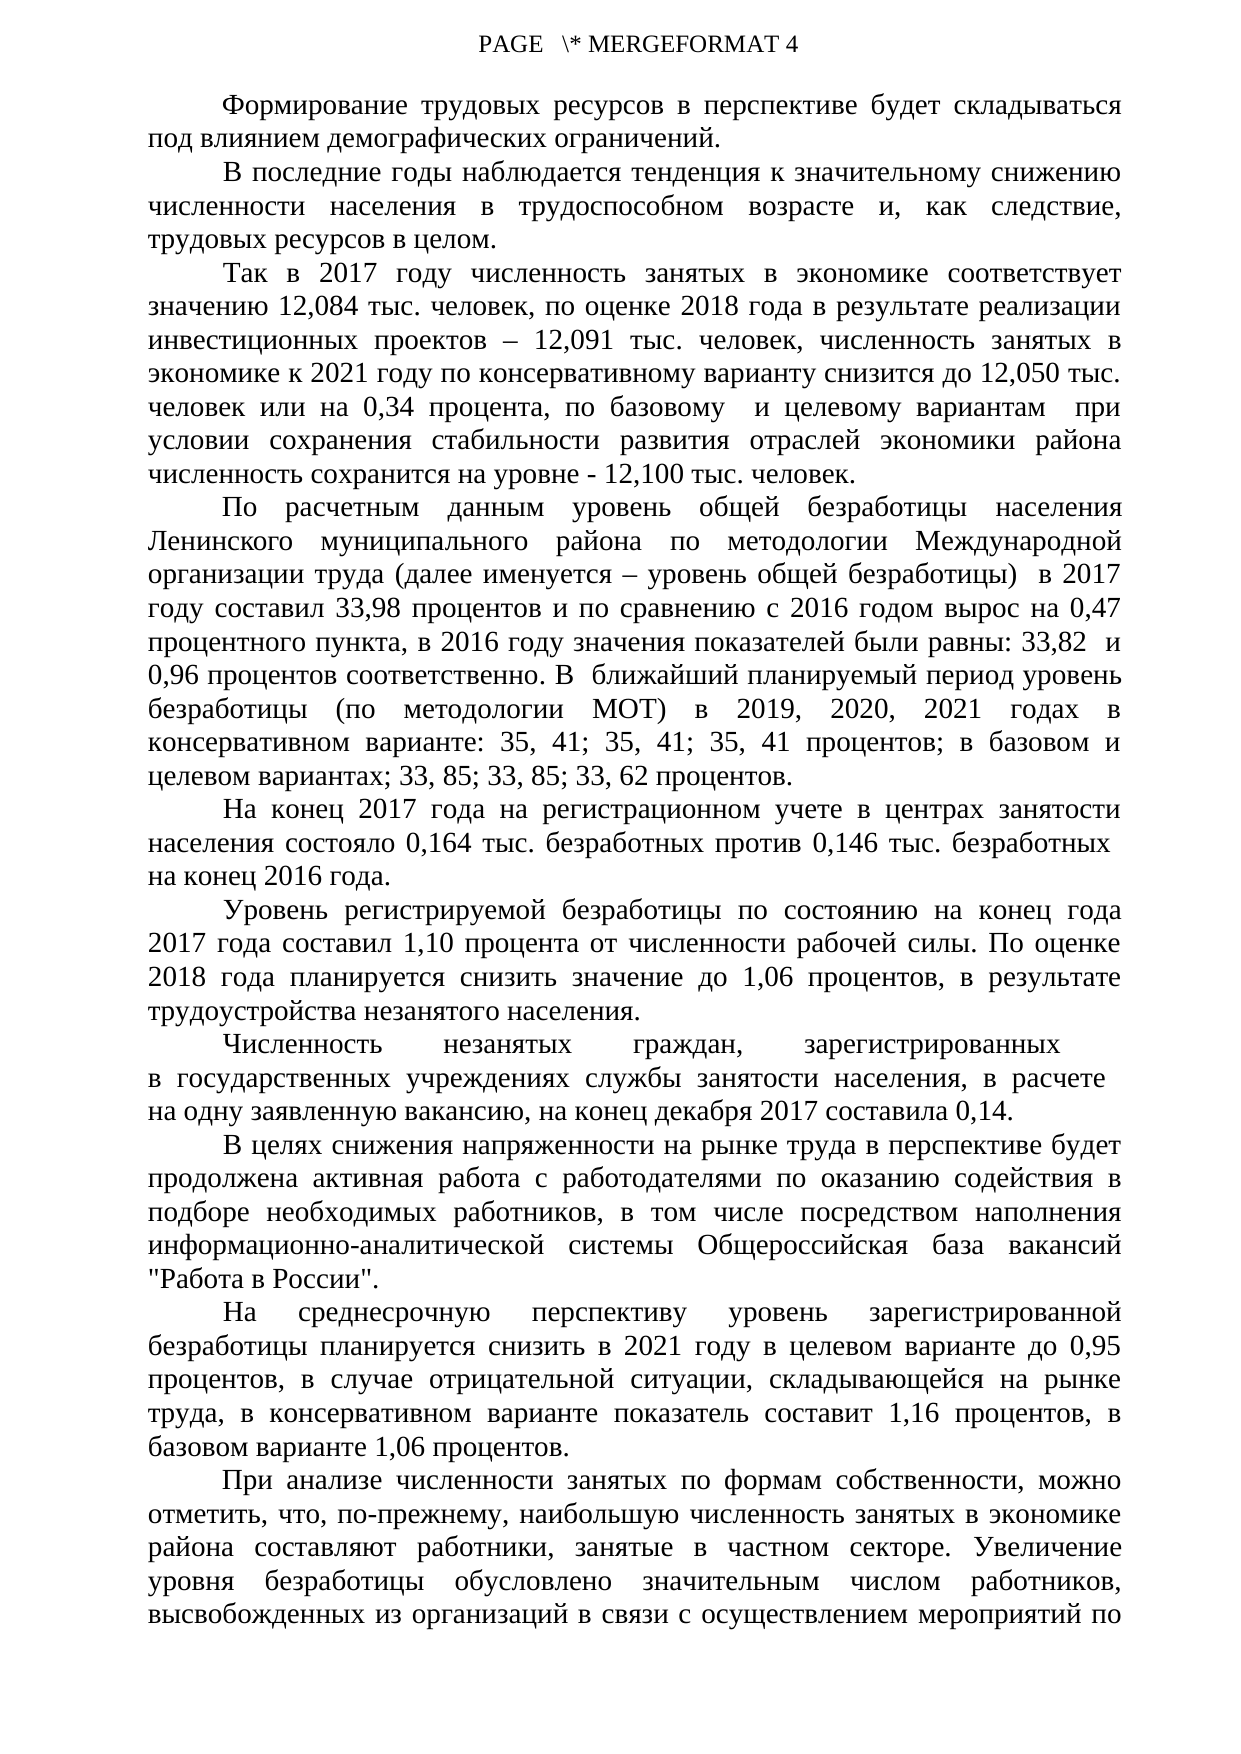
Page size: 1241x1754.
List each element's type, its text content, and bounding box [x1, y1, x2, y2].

text На конец 2017 года на регистрационном учете в центрах занятости населения состояло 0,164 тыс. безработных против 0,146 тыс. безработных на конец 2016 года. [148, 791, 1122, 892]
text Уровень регистрируемой безработицы по состоянию на конец года 2017 года составил 1,10 процента от численности рабочей силы. По оценке 2018 года планируется снизить значение до 1,06 процентов, в результате трудоустройства незанятого населения. [148, 892, 1122, 1026]
text На среднесрочную перспективу уровень зарегистрированной безработицы планируется снизить в 2021 году в целевом варианте до 0,95 процентов, в случае отрицательной ситуации, складывающейся на рынке труда, в консервативном варианте показатель составит 1,16 процентов, в базовом варианте 1,06 процентов. [148, 1294, 1122, 1462]
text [148, 1462, 1122, 1630]
text В целях снижения напряженности на рынке труда в перспективе будет продолжена активная работа с работодателями по оказанию содействия в подборе необходимых работников, в том числе посредством наполнения информационно-аналитической системы Общероссийская база вакансий "Работа в России". [148, 1127, 1122, 1294]
text В последние годы наблюдается тенденция к значительному снижению численности населения в трудоспособном возрасте и, как следствие, трудовых ресурсов в целом. [148, 154, 1122, 255]
title Формирование трудовых ресурсов в перспективе будет складываться под влиянием демографических ограничений. [148, 87, 1122, 154]
text По расчетным данным уровень общей безработицы населения Ленинского муниципального района по методологии Международной организации труда (далее именуется – уровень общей безработицы) в 2017 году составил 33,98 процентов и по сравнению с 2016 годом вырос на 0,47 процентного пункта, в 2016 году значения показателей были равны: 33,82 и 0,96 процентов соответственно. В ближайший планируемый период уровень безработицы (по методологии МОТ) в 2019, 2020, 2021 годах в консервативном варианте: 35, 41; 35, 41; 35, 41 процентов; в базовом и целевом вариантах; 33, 85; 33, 85; 33, 62 процентов. [148, 489, 1122, 791]
text Так в 2017 году численность занятых в экономике соответствует значению 12,084 тыс. человек, по оценке 2018 года в результате реализации инвестиционных проектов – 12,091 тыс. человек, численность занятых в экономике к 2021 году по консервативному варианту снизится до 12,050 тыс. человек или на 0,34 процента, по базовому и целевому вариантам при условии сохранения стабильности развития отраслей экономики района численность сохранится на уровне - 12,100 тыс. человек. [148, 255, 1122, 489]
text Численность незанятых граждан, зарегистрированных в государственных учреждениях службы занятости населения, в расчете на одну заявленную вакансию, на конец декабря 2017 составила 0,14. [148, 1026, 1122, 1127]
